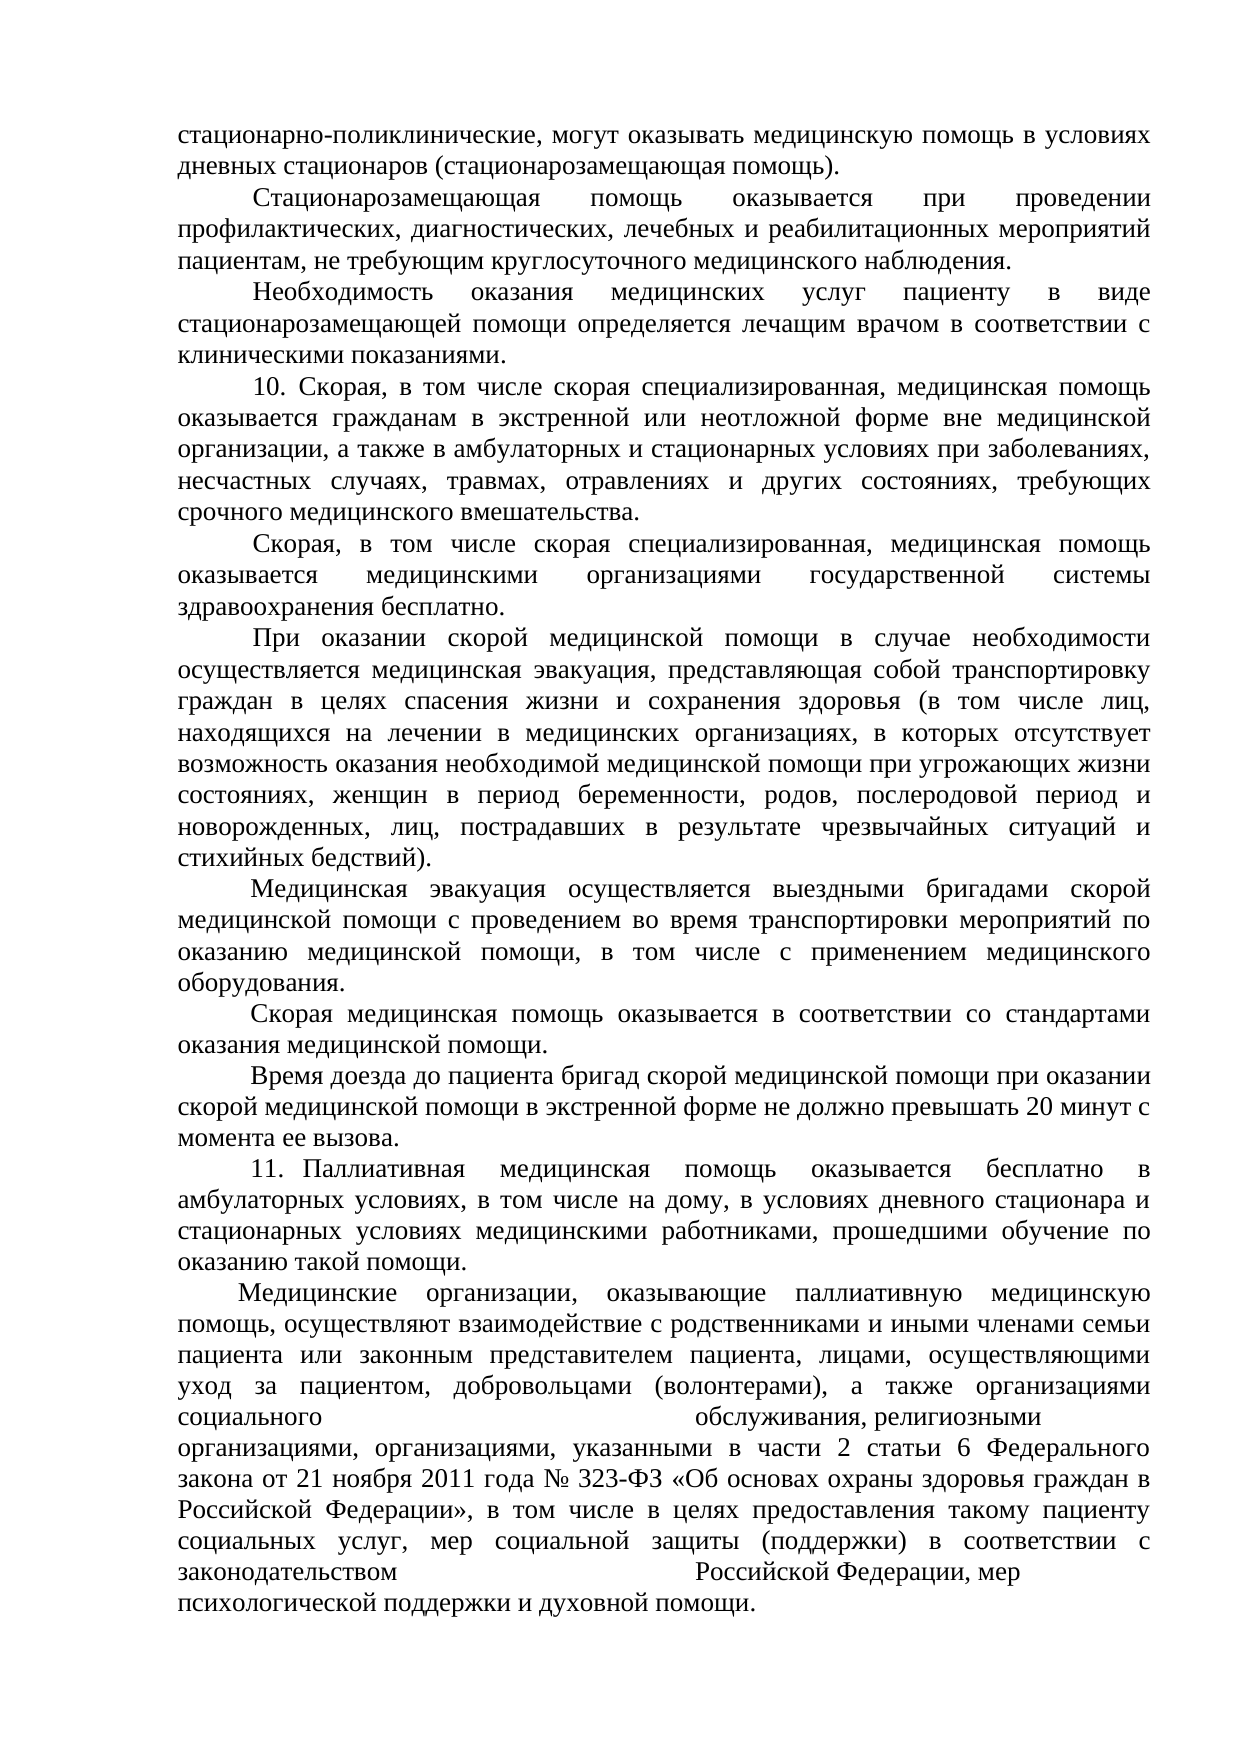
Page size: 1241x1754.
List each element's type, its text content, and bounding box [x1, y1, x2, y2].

text Медицинская эвакуация осуществляется выездными бригадами скорой медицинской помощи с проведением во время транспортировки мероприятий по оказанию медицинской помощи, в том числе с применением медицинского оборудования. [177, 873, 1152, 997]
text Скорая, в том числе скорая специализированная, медицинская помощь оказывается медицинскими организациями государственной системы здравоохранения бесплатно. [177, 527, 1152, 621]
text Скорая медицинская помощь оказывается в соответствии со стандартами оказания медицинской помощи. [177, 997, 1152, 1059]
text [177, 118, 1152, 181]
text Время доезда до пациента бригад скорой медицинской помощи при оказании скорой медицинской помощи в экстренной форме не должно превышать 20 минут с момента ее вызова. [177, 1059, 1152, 1152]
text Необходимость оказания медицинских услуг пациенту в виде стационарозамещающей помощи определяется лечащим врачом в соответствии с клиническими показаниями. [177, 275, 1152, 370]
list Скорая, в том числе скорая специализированная, медицинская помощь оказывается гражданам в экстренной или неотложной форме вне медицинской организации, а также в амбулаторных и стационарных условиях при заболеваниях, несчастных случаях, травмах, отравлениях и других состояниях, требующих срочного медицинского вмешательства. [177, 370, 1152, 527]
text Медицинские организации, оказывающие паллиативную медицинскую помощь, осуществляют взаимодействие с родственниками и иными членами семьи пациента или законным представителем пациента, лицами, осуществляющими уход за пациентом, добровольцами (волонтерами), а также организациями социального обслуживания, религиозными [177, 1277, 1152, 1432]
text психологической поддержки и духовной помощи. [177, 1587, 1152, 1618]
text организациями, организациями, указанными в части 2 статьи 6 Федерального закона от 21 ноября 2011 года № 323-ФЗ «Об основах охраны здоровья граждан в Российской Федерации», в том числе в целях предоставления такому пациенту социальных услуг, мер социальной защиты (поддержки) в соответствии с законодательством Российской Федерации, мер [177, 1432, 1152, 1587]
text При оказании скорой медицинской помощи в случае необходимости осуществляется медицинская эвакуация, представляющая собой транспортировку граждан в целях спасения жизни и сохранения здоровья (в том числе лиц, находящихся на лечении в медицинских организациях, в которых отсутствует возможность оказания необходимой медицинской помощи при угрожающих жизни состояниях, женщин в период беременности, родов, послеродовой период и новорожденных, лиц, пострадавших в результате чрезвычайных ситуаций и стихийных бедствий). [177, 621, 1152, 873]
list Паллиативная медицинская помощь оказывается бесплатно в амбулаторных условиях, в том числе на дому, в условиях дневного стационара и стационарных условиях медицинскими работниками, прошедшими обучение по оказанию такой помощи. [177, 1152, 1152, 1277]
text Стационарозамещающая помощь оказывается при проведении профилактических, диагностических, лечебных и реабилитационных мероприятий пациентам, не требующим круглосуточного медицинского наблюдения. [177, 181, 1152, 275]
